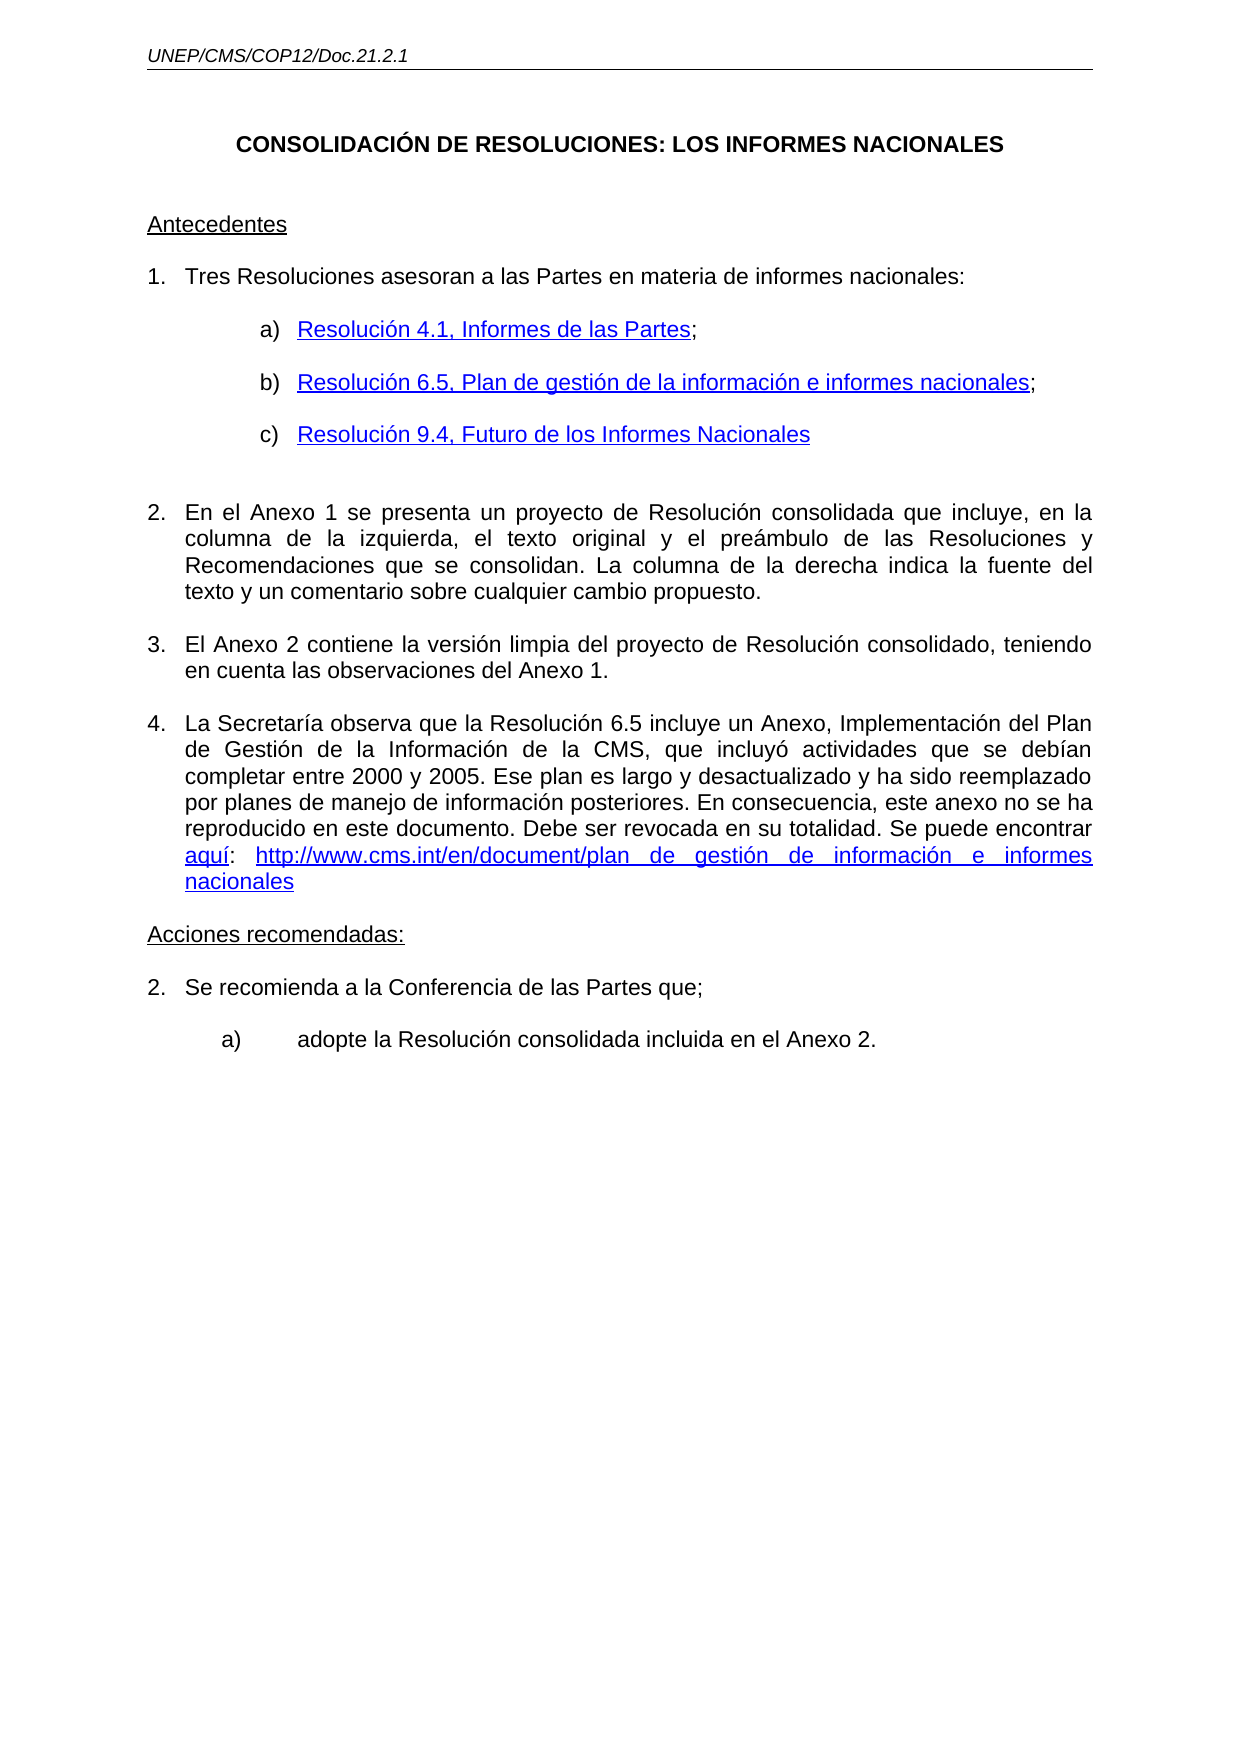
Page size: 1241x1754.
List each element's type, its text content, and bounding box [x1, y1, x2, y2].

list En el Anexo 1 se presenta un proyecto de Resolución consolidada que incluye, en la columna de la izquierda, el texto original y el preámbulo de las Resoluciones y Recomendaciones que se consolidan. La columna de la derecha indica la fuente del texto y un comentario sobre cualquier cambio propuesto. [147, 499, 1093, 604]
list La Secretaría observa que la Resolución 6.5 incluye un Anexo, Implementación del Plan de Gestión de la Información de la CMS, que incluyó actividades que se debían completar entre 2000 y 2005. Ese plan es largo y desactualizado y ha sido reemplazado por planes de manejo de información posteriores. En consecuencia, este anexo no se ha reproducido en este documento. Debe ser revocada en su totalidad. Se puede encontrar aquí: http://www.cms.int/en/document/plan de gestión de información e informes nacionales [147, 710, 1093, 894]
text Acciones recomendadas: [147, 921, 1093, 947]
list Tres Resoluciones asesoran a las Partes en materia de informes nacionales: [147, 263, 1093, 289]
list Resolución 4.1, Informes de las Partes; [259, 316, 1093, 342]
list adopte la Resolución consolidada incluida en el Anexo 2. [221, 1026, 1093, 1052]
text Antecedentes [147, 211, 1093, 237]
list Resolución 6.5, Plan de gestión de la información e informes nacionales; [259, 369, 1093, 395]
list Se recomienda a la Conferencia de las Partes que; [147, 973, 1093, 1000]
text Consolidación de Resoluciones: LOS INFORMES NACIONALES [147, 131, 1093, 158]
list El Anexo 2 contiene la versión limpia del proyecto de Resolución consolidado, teniendo en cuenta las observaciones del Anexo 1. [147, 631, 1093, 683]
list Resolución 9.4, Futuro de los Informes Nacionales [259, 421, 1093, 448]
